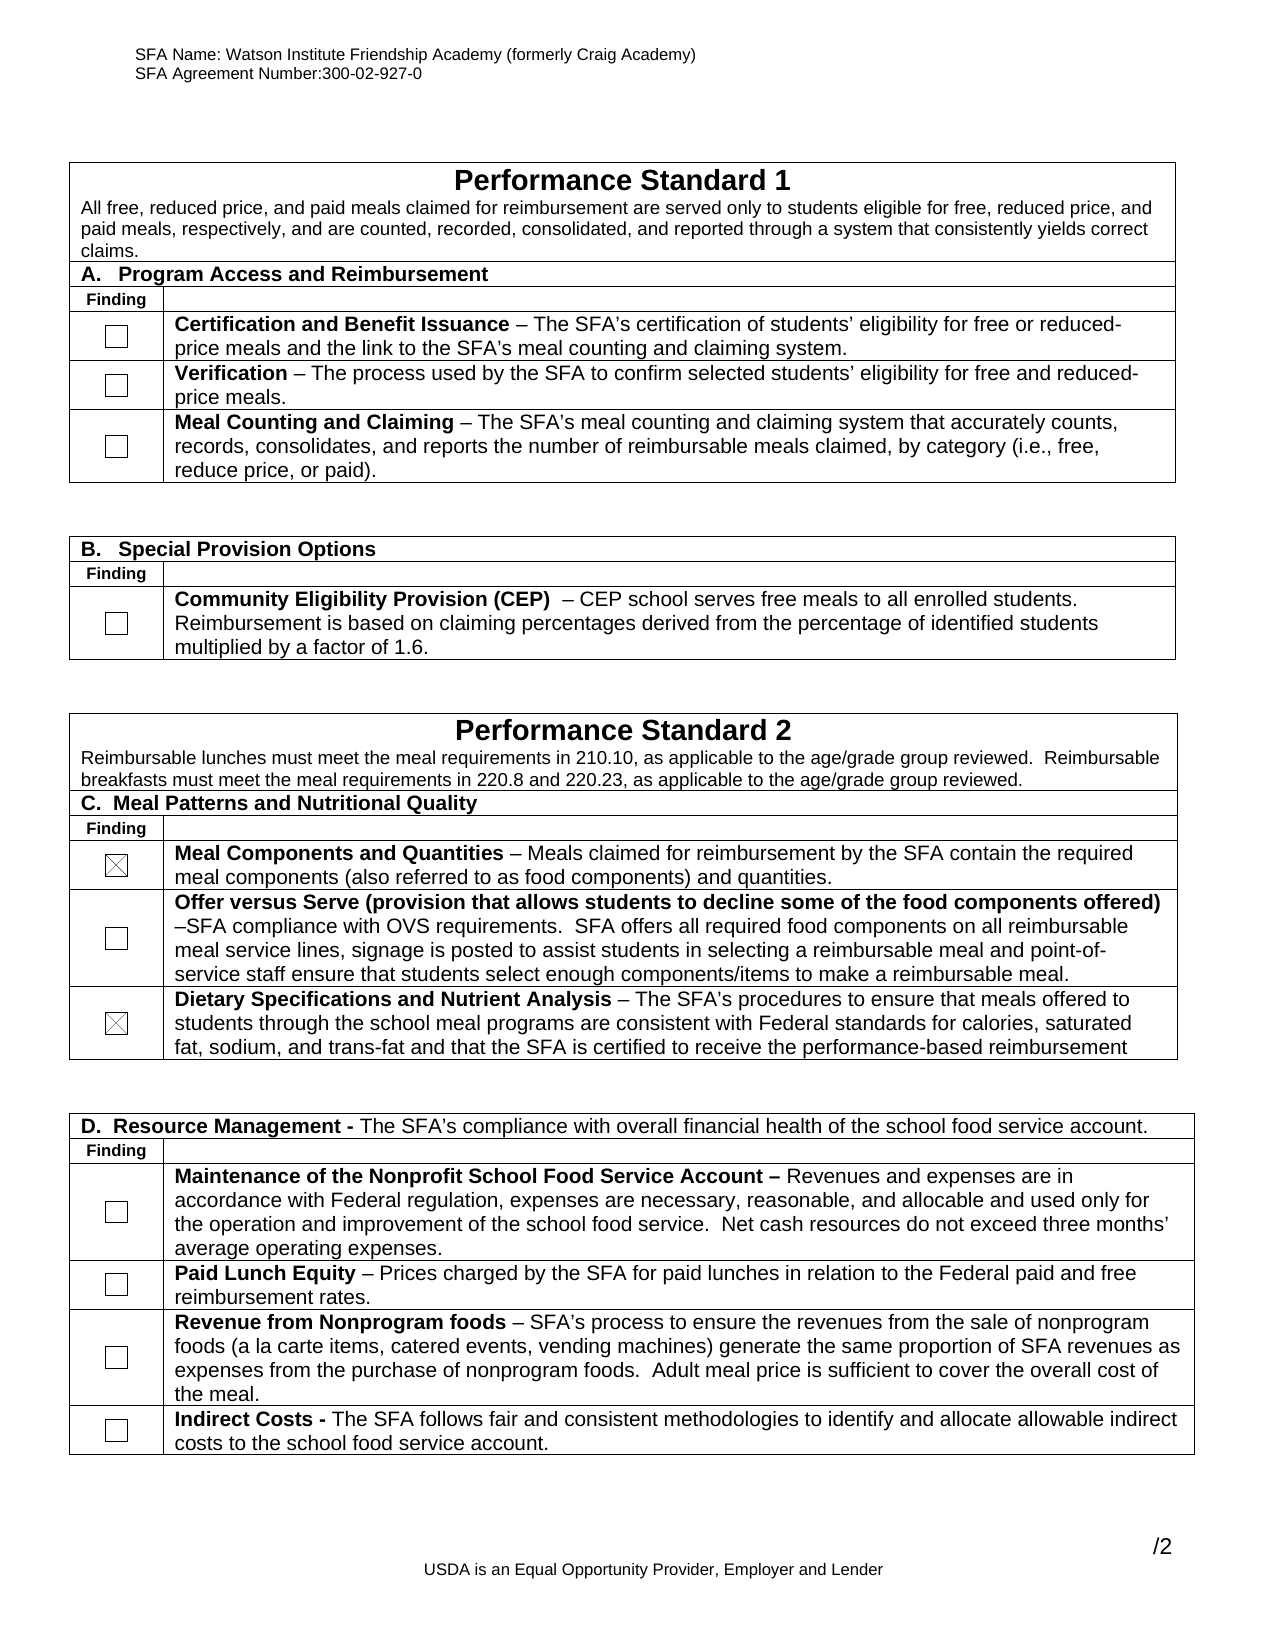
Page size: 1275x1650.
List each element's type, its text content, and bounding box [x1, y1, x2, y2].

table_cell [70, 1406, 163, 1454]
table_cell Finding [70, 1139, 163, 1163]
table_cell [70, 587, 163, 659]
table_cell [70, 312, 163, 360]
table_cell Revenue from Nonprogram foods – SFA’s process to ensure the revenues from the sale of nonprogram foods (a la carte items, catered events, vending machines) generate the same proportion of SFA revenues as expenses from the purchase of nonprogram foods. Adult meal price is sufficient to cover the overall cost of the meal. [164, 1310, 1194, 1405]
table_cell [70, 1164, 163, 1259]
table_cell [70, 361, 163, 409]
table_header Special Provision Options [70, 537, 1175, 561]
table_cell [70, 841, 163, 889]
table_cell [164, 816, 1177, 840]
table_cell [70, 410, 163, 482]
table_cell Community Eligibility Provision (CEP) – CEP school serves free meals to all enrolled students. Reimbursement is based on claiming percentages derived from the percentage of identified students multiplied by a factor of 1.6. [164, 587, 1175, 659]
table_cell Meal Counting and Claiming – The SFA’s meal counting and claiming system that accurately counts, records, consolidates, and reports the number of reimbursable meals claimed, by category (i.e., free, reduce price, or paid). [164, 410, 1175, 482]
table_cell [164, 287, 1175, 311]
table_cell Dietary Specifications and Nutrient Analysis – The SFA’s procedures to ensure that meals offered to students through the school meal programs are consistent with Federal standards for calories, saturated fat, sodium, and trans-fat and that the SFA is certified to receive the performance-based reimbursement [164, 987, 1177, 1059]
table_cell Certification and Benefit Issuance – The SFA’s certification of students’ eligibility for free or reduced-price meals and the link to the SFA’s meal counting and claiming system. [164, 312, 1175, 360]
table_cell Finding [70, 287, 163, 311]
table_cell [164, 562, 1175, 586]
table_cell Indirect Costs - The SFA follows fair and consistent methodologies to identify and allocate allowable indirect costs to the school food service account. [164, 1406, 1194, 1454]
table_cell Finding [70, 562, 163, 586]
table_header D. Resource Management - The SFA’s compliance with overall financial health of the school food service account. [70, 1114, 1194, 1138]
table_header Performance Standard 1 All free, reduced price, and paid meals claimed for reimbursement are served only to students eligible for free, reduced price, and paid meals, respectively, and are counted, recorded, consolidated, and reported through a system that consistently yields correct claims. [70, 163, 1175, 261]
table_cell Program Access and Reimbursement [70, 262, 1175, 286]
table_cell [70, 890, 163, 986]
table_cell [70, 1310, 163, 1405]
table_cell Offer versus Serve (provision that allows students to decline some of the food components offered) –SFA compliance with OVS requirements. SFA offers all required food components on all reimbursable meal service lines, signage is posted to assist students in selecting a reimbursable meal and point-of-service staff ensure that students select enough components/items to make a reimbursable meal. [164, 890, 1177, 986]
table_cell Maintenance of the Nonprofit School Food Service Account – Revenues and expenses are in accordance with Federal regulation, expenses are necessary, reasonable, and allocable and used only for the operation and improvement of the school food service. Net cash resources do not exceed three months’ average operating expenses. [164, 1164, 1194, 1259]
table_cell Meal Components and Quantities – Meals claimed for reimbursement by the SFA contain the required meal components (also referred to as food components) and quantities. [164, 841, 1177, 889]
table_cell [70, 987, 163, 1059]
table_header Performance Standard 2 Reimbursable lunches must meet the meal requirements in 210.10, as applicable to the age/grade group reviewed. Reimbursable breakfasts must meet the meal requirements in 220.8 and 220.23, as applicable to the age/grade group reviewed. [70, 714, 1177, 790]
table_cell Verification – The process used by the SFA to confirm selected students’ eligibility for free and reduced-price meals. [164, 361, 1175, 409]
table_cell [70, 1261, 163, 1308]
table_cell C. Meal Patterns and Nutritional Quality [70, 791, 1177, 815]
table_cell [164, 1139, 1194, 1163]
table_cell Paid Lunch Equity – Prices charged by the SFA for paid lunches in relation to the Federal paid and free reimbursement rates. [164, 1261, 1194, 1308]
table_cell Finding [70, 816, 163, 840]
